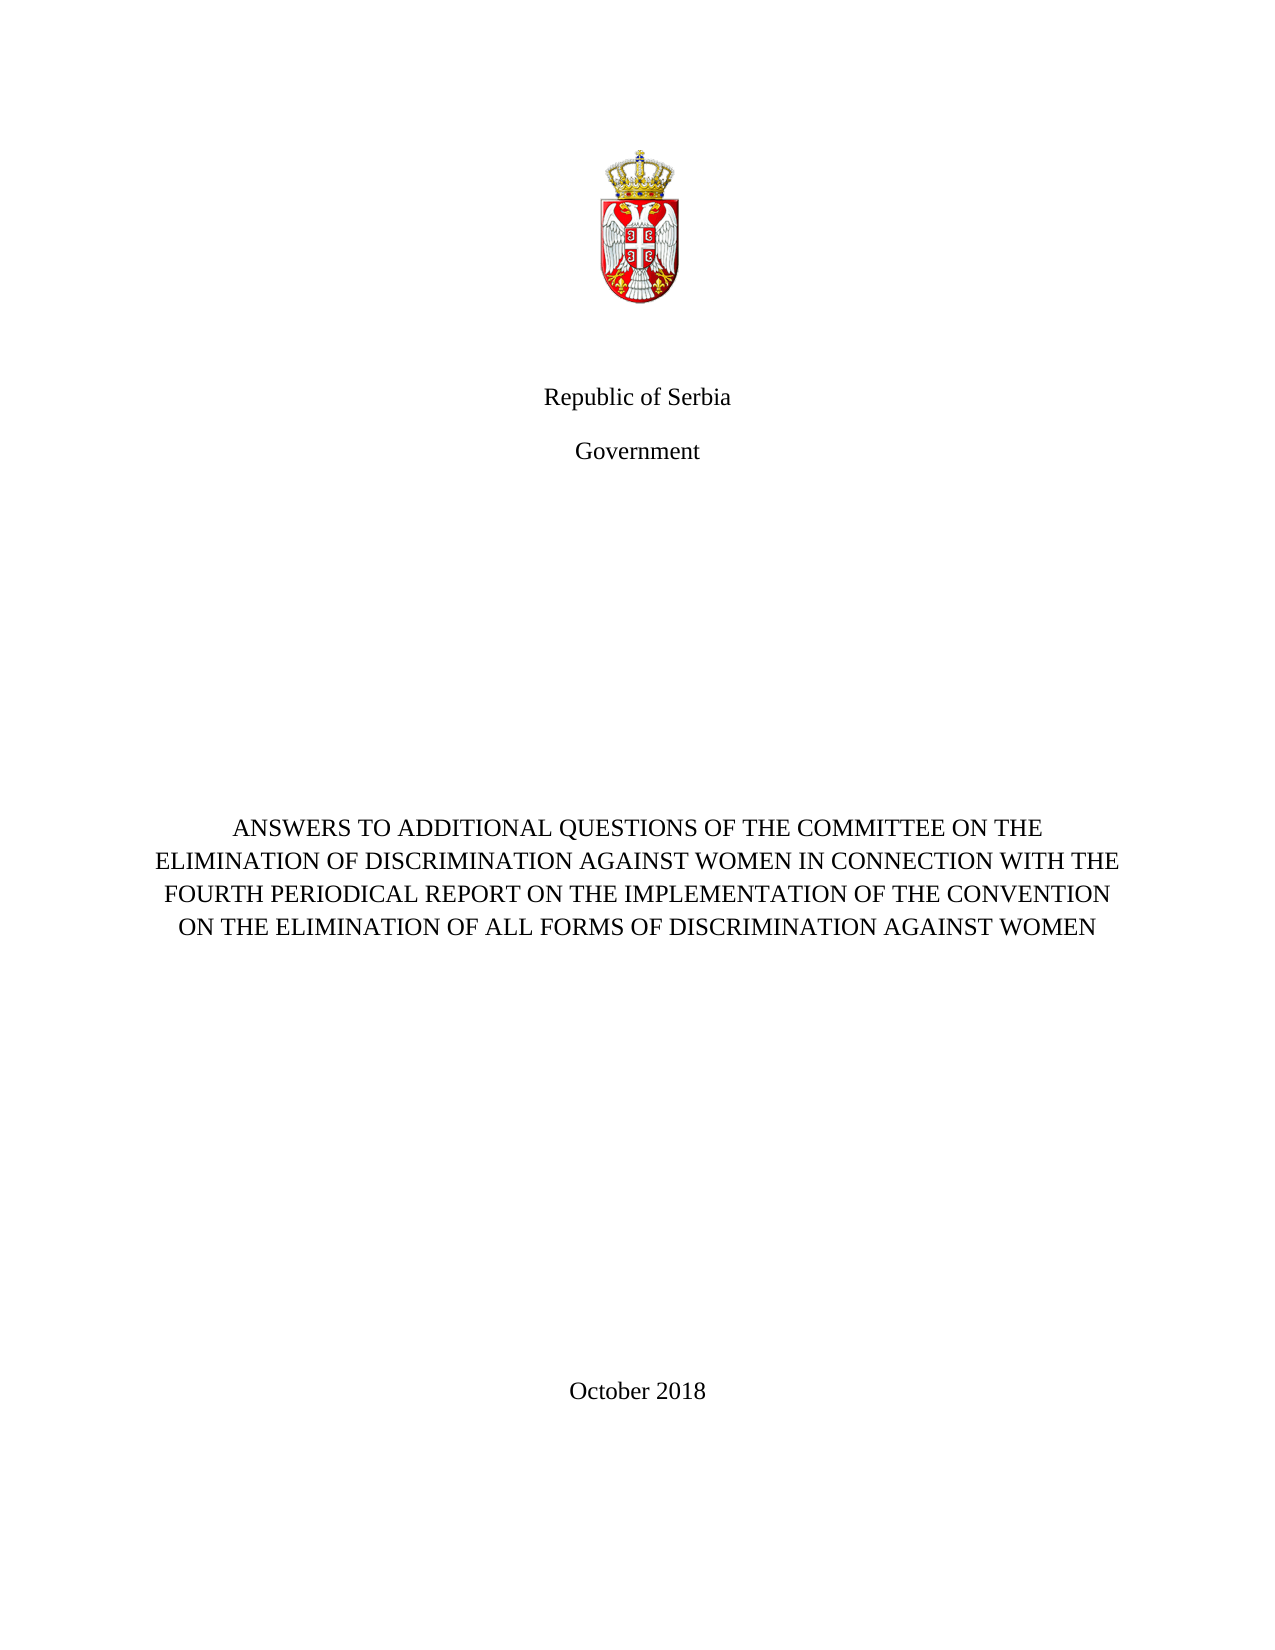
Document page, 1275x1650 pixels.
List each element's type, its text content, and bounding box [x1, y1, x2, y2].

text ANSWERS TO ADDITIONAL QUESTIONS OF THE COMMITTEE ON THE ELIMINATION OF DISCRIMINATION AGAINST WOMEN IN CONNECTION WITH THE FOURTH PERIODICAL REPORT ON THE IMPLEMENTATION OF THE CONVENTION ON THE ELIMINATION OF ALL FORMS OF DISCRIMINATION AGAINST WOMEN [150, 813, 1125, 941]
picture [564, 150, 718, 304]
text Republic of Serbia [150, 382, 1125, 411]
text October 2018 [150, 1376, 1125, 1404]
text Government [150, 436, 1125, 465]
